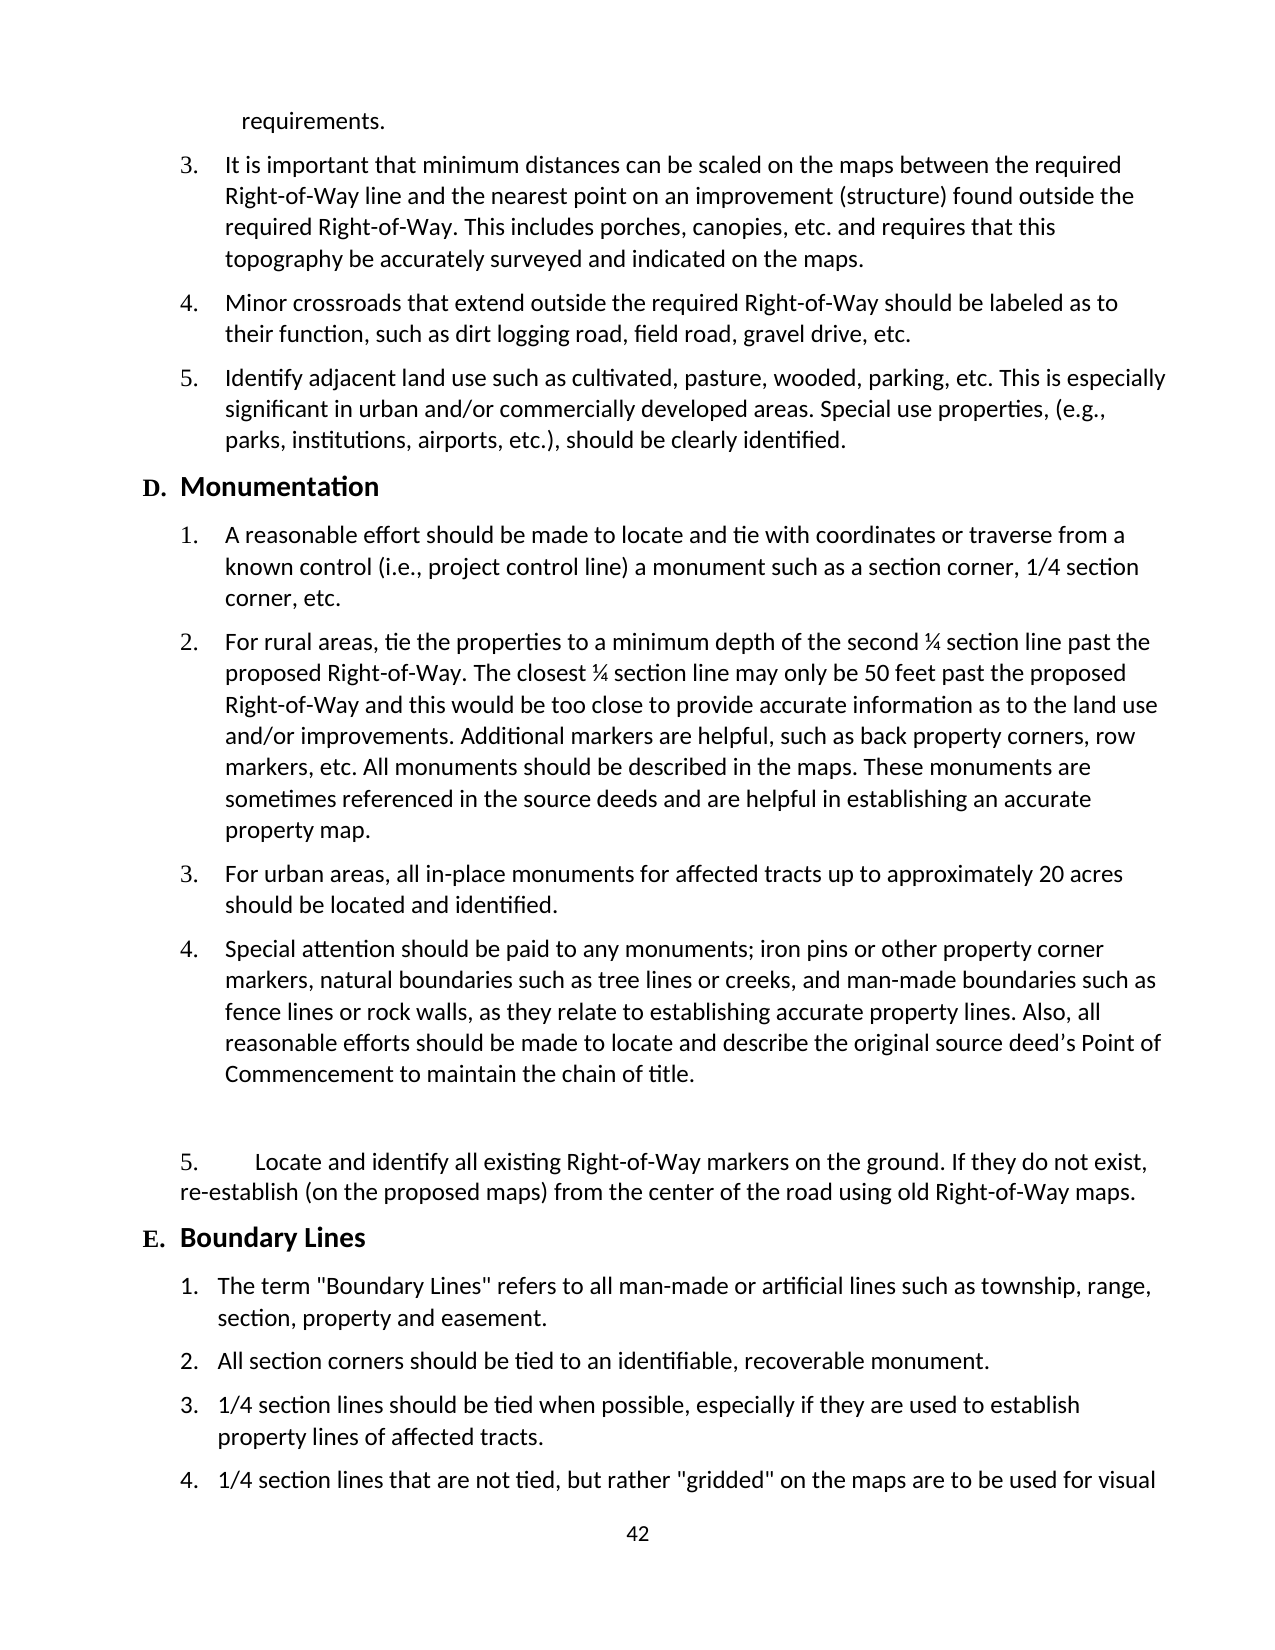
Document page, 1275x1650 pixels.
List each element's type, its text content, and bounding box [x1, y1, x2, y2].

list A reasonable effort should be made to locate and tie with coordinates or traverse from a known control (i.e., project control line) a monument such as a section corner, 1/4 section corner, etc. [180, 519, 1170, 613]
subtitle Boundary Lines [142, 1219, 1170, 1255]
list 1/4 section lines should be tied when possible, especially if they are used to establish property lines of affected tracts. [180, 1389, 1170, 1451]
list All section corners should be tied to an identifiable, recoverable monument. [180, 1346, 1170, 1376]
list It is important that minimum distances can be scaled on the maps between the required Right-of-Way line and the nearest point on an improvement (structure) found outside the required Right-of-Way. This includes porches, canopies, etc. and requires that this topography be accurately surveyed and indicated on the maps. [180, 149, 1170, 273]
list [180, 1464, 1170, 1495]
list Special attention should be paid to any monuments; iron pins or other property corner markers, natural boundaries such as tree lines or creeks, and man-made boundaries such as fence lines or rock walls, as they relate to establishing accurate property lines. Also, all reasonable efforts should be made to locate and describe the original source deed’s Point of Commencement to maintain the chain of title. [180, 933, 1170, 1089]
list Minor crossroads that extend outside the required Right-of-Way should be labeled as to their function, such as dirt logging road, field road, gravel drive, etc. [180, 287, 1170, 349]
list The term "Boundary Lines" refers to all man-made or artificial lines such as township, range, section, property and easement. [180, 1270, 1170, 1332]
subtitle Monumentation [142, 468, 1170, 504]
list For rural areas, tie the properties to a minimum depth of the second ¼ section line past the proposed Right-of-Way. The closest ¼ section line may only be 50 feet past the proposed Right-of-Way and this would be too close to provide accurate information as to the land use and/or improvements. Additional markers are helpful, such as back property corners, row markers, etc. All monuments should be described in the maps. These monuments are sometimes referenced in the source deeds and are helpful in establishing an accurate property map. [180, 626, 1170, 845]
list Locate and identify all existing Right-of-Way markers on the ground. If they do not exist, re-establish (on the proposed maps) from the center of the road using old Right-of-Way maps. [180, 1146, 1170, 1207]
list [208, 105, 1170, 136]
list Identify adjacent land use such as cultivated, pasture, wooded, parking, etc. This is especially significant in urban and/or commercially developed areas. Special use properties, (e.g., parks, institutions, airports, etc.), should be clearly identified. [180, 362, 1170, 455]
list For urban areas, all in-place monuments for affected tracts up to approximately 20 acres should be located and identified. [180, 858, 1170, 920]
